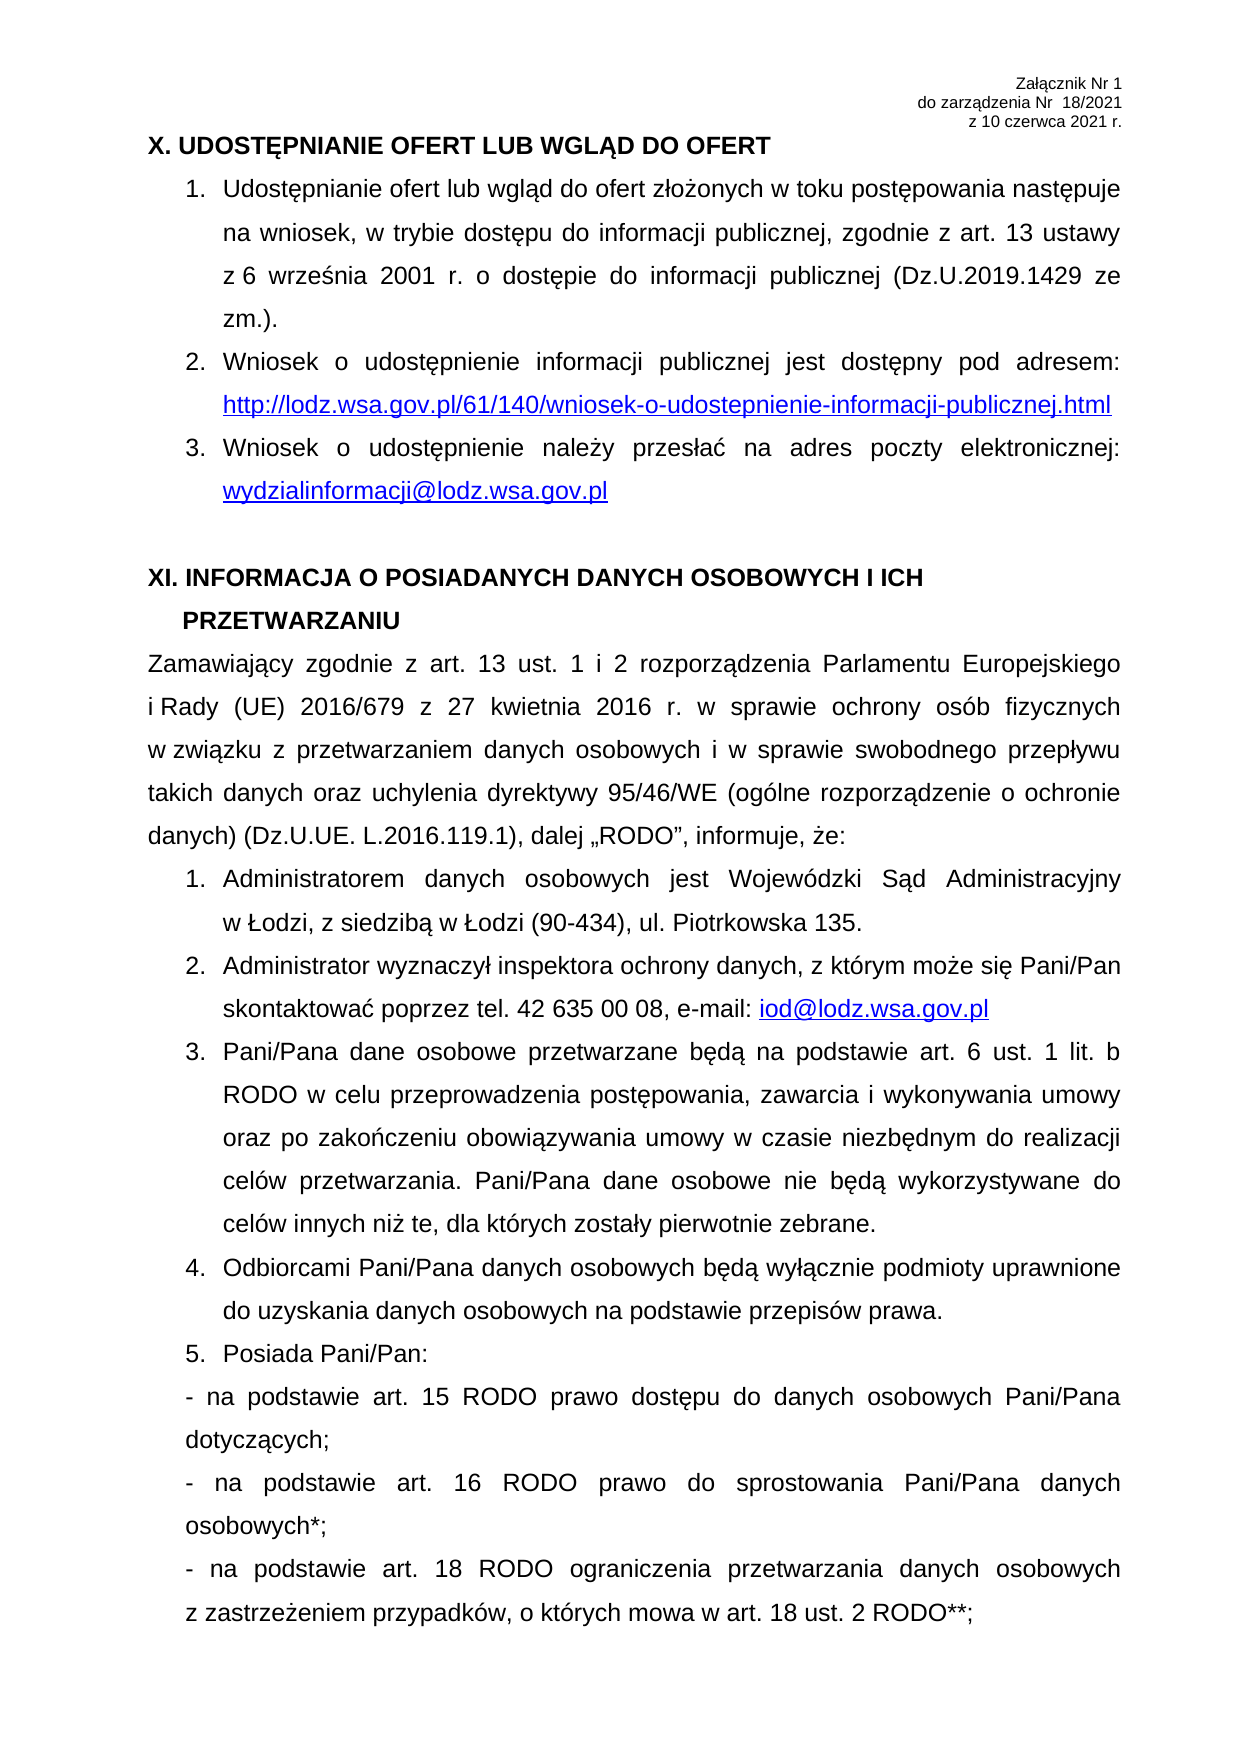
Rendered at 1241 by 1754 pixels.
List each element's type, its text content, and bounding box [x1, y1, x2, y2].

text Zamawiający zgodnie z art. 13 ust. 1 i 2 rozporządzenia Parlamentu Europejskiego i Rady (UE) 2016/679 z 27 kwietnia 2016 r. w sprawie ochrony osób fizycznych w związku z przetwarzaniem danych osobowych i w sprawie swobodnego przepływu takich danych oraz uchylenia dyrektywy 95/46/WE (ogólne rozporządzenie o ochronie danych) (Dz.U.UE. L.2016.119.1), dalej „RODO”, informuje, że: [148, 649, 1122, 850]
text PRZETWARZANIU [148, 606, 1122, 634]
list Administratorem danych osobowych jest Wojewódzki Sąd Administracyjny w Łodzi, z siedzibą w Łodzi (90-434), ul. Piotrkowska 135. [185, 864, 1122, 936]
list Udostępnianie ofert lub wgląd do ofert złożonych w toku postępowania następuje na wniosek, w trybie dostępu do informacji publicznej, zgodnie z art. 13 ustawy z 6 września 2001 r. o dostępie do informacji publicznej (Dz.U.2019.1429 ze zm.). [185, 174, 1122, 333]
list Posiada Pani/Pan: [185, 1339, 1122, 1368]
text - na podstawie art. 18 RODO ograniczenia przetwarzania danych osobowych z zastrzeżeniem przypadków, o których mowa w art. 18 ust. 2 RODO**; [185, 1554, 1122, 1626]
text - na podstawie art. 16 RODO prawo do sprostowania Pani/Pana danych osobowych*; [185, 1468, 1122, 1540]
text - na podstawie art. 15 RODO prawo dostępu do danych osobowych Pani/Pana dotyczących; [185, 1382, 1122, 1454]
list Wniosek o udostępnienie informacji publicznej jest dostępny pod adresem: http://lodz.wsa.gov.pl/61/140/wniosek-o-udostepnienie-informacji-publicznej.html [185, 347, 1122, 419]
list Wniosek o udostępnienie należy przesłać na adres poczty elektronicznej: wydzialinformacji@lodz.wsa.gov.pl [185, 433, 1122, 505]
text XI. INFORMACJA O POSIADANYCH DANYCH OSOBOWYCH I ICH [148, 563, 1122, 591]
list Odbiorcami Pani/Pana danych osobowych będą wyłącznie podmioty uprawnione do uzyskania danych osobowych na podstawie przepisów prawa. [185, 1253, 1122, 1324]
text X. UDOSTĘPNIANIE OFERT LUB WGLĄD DO OFERT [148, 131, 1122, 160]
list Pani/Pana dane osobowe przetwarzane będą na podstawie art. 6 ust. 1 lit. b RODO w celu przeprowadzenia postępowania, zawarcia i wykonywania umowy oraz po zakończeniu obowiązywania umowy w czasie niezbędnym do realizacji celów przetwarzania. Pani/Pana dane osobowe nie będą wykorzystywane do celów innych niż te, dla których zostały pierwotnie zebrane. [185, 1037, 1122, 1238]
list Administrator wyznaczył inspektora ochrony danych, z którym może się Pani/Pan skontaktować poprzez tel. 42 635 00 08, e-mail: iod@lodz.wsa.gov.pl [185, 951, 1122, 1023]
